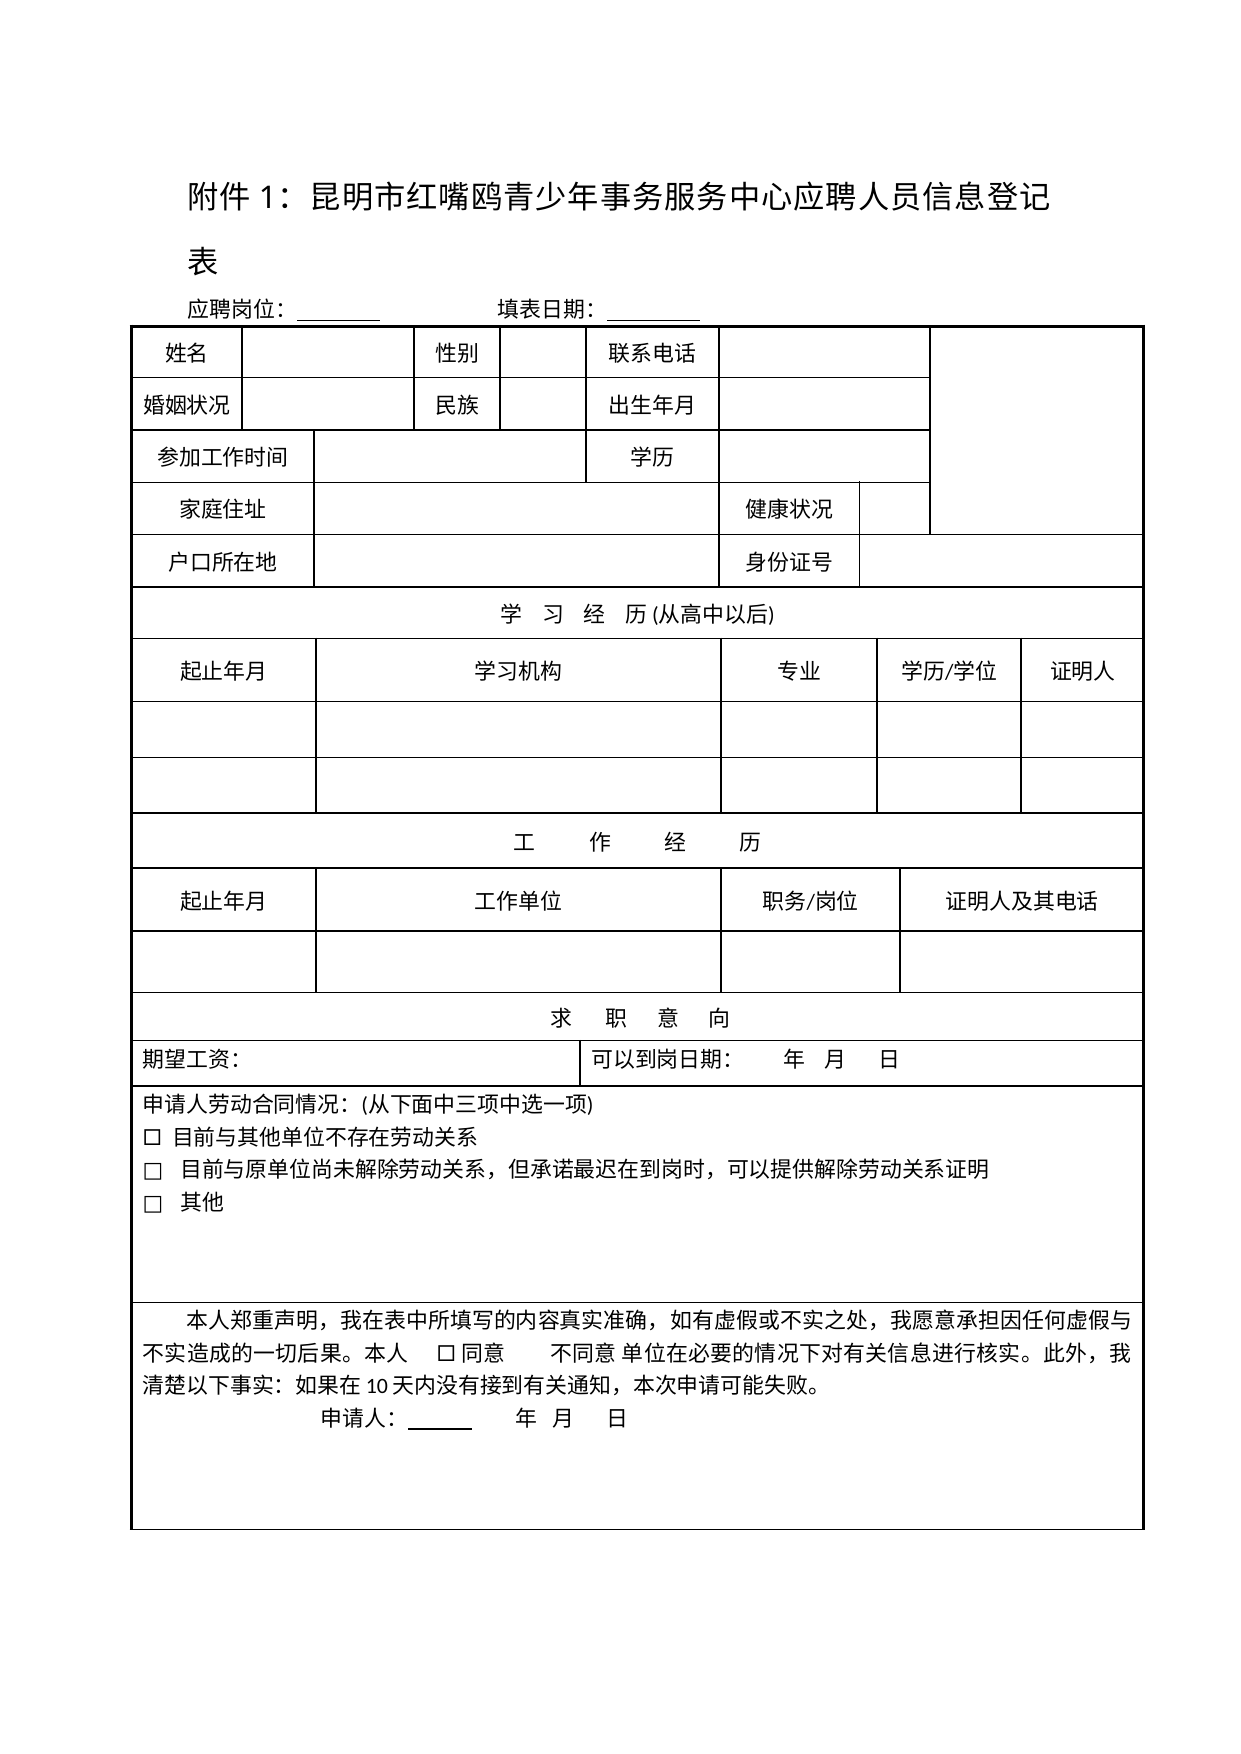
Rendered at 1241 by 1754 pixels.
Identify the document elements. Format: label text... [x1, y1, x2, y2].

table_header [720, 328, 929, 377]
table_cell 婚姻状况 [133, 378, 241, 429]
table_cell 出生年月 [587, 378, 718, 429]
table_cell [1022, 702, 1142, 756]
table_cell [722, 932, 899, 992]
table_cell [317, 702, 720, 756]
table_cell [720, 431, 929, 481]
table_cell 本人郑重声明，我在表中所填写的内容真实准确，如有虚假或不实之处，我愿意承担因任何虚假与不实造成的一切后果。本人 同意 不同意 单位在必要的情况下对有关信息进行核实。此外，我清楚以下事实：如果在10天内没有接到有关通知，本次申请可能失败。 申请人： 年 月 日 [133, 1303, 1142, 1528]
table_cell 家庭住址 [133, 483, 313, 534]
table_cell [722, 758, 876, 812]
table_header 姓名 [133, 328, 241, 377]
table_cell [1022, 758, 1142, 812]
table_cell [860, 535, 1142, 586]
table_cell [243, 378, 413, 429]
table_cell [317, 758, 720, 812]
table_cell 证明人及其电话 [901, 869, 1142, 930]
table_cell [133, 932, 315, 992]
table_header [243, 328, 413, 377]
table_cell [860, 483, 929, 534]
table_header 性别 [415, 328, 499, 377]
table_cell 证明人 [1022, 639, 1142, 701]
table_cell 求 职 意 向 [133, 993, 1142, 1040]
table_cell [878, 702, 1020, 756]
text 附件1：昆明市红嘴鸥青少年事务服务中心应聘人员信息登记表 [187, 162, 1053, 292]
table_cell [901, 932, 1142, 992]
table_cell 专业 [722, 639, 876, 701]
table_cell 学 习 经 历 (从高中以后) [133, 588, 1142, 637]
table_header 联系电话 [587, 328, 718, 377]
table_cell 起止年月 [133, 639, 315, 701]
table_cell 期望工资： [133, 1041, 579, 1085]
table_cell 申请人劳动合同情况：(从下面中三项中选一项) 目前与其他单位不存在劳动关系 目前与原单位尚未解除劳动关系，但承诺最迟在到岗时，可以提供解除劳动关系证明 其他 [133, 1087, 1142, 1301]
table_cell [878, 758, 1020, 812]
table_cell 健康状况 [720, 483, 859, 534]
table_cell 可以到岗日期： 年 月 日 [581, 1041, 1142, 1085]
table_cell [720, 378, 929, 429]
table_header [931, 328, 1142, 534]
table_cell 工作单位 [317, 869, 720, 930]
table_cell [315, 431, 585, 481]
table_cell [501, 378, 585, 429]
table_cell 民族 [415, 378, 499, 429]
table_cell [315, 483, 718, 534]
table_cell 学习机构 [317, 639, 720, 701]
table_header [501, 328, 585, 377]
table_cell [133, 702, 315, 756]
table_cell 职务/岗位 [722, 869, 899, 930]
table_cell 工 作 经 历 [133, 814, 1142, 867]
table_cell [315, 535, 718, 586]
table_cell 起止年月 [133, 869, 315, 930]
table_cell 学历/学位 [878, 639, 1020, 701]
table_cell 学历 [587, 431, 718, 481]
table_cell 户口所在地 [133, 535, 313, 586]
table_cell [133, 758, 315, 812]
table_cell [722, 702, 876, 756]
table_cell [317, 932, 720, 992]
table_cell 身份证号 [720, 535, 859, 586]
table_cell 参加工作时间 [133, 431, 313, 481]
text 应聘岗位： 填表日期： [187, 292, 1053, 324]
